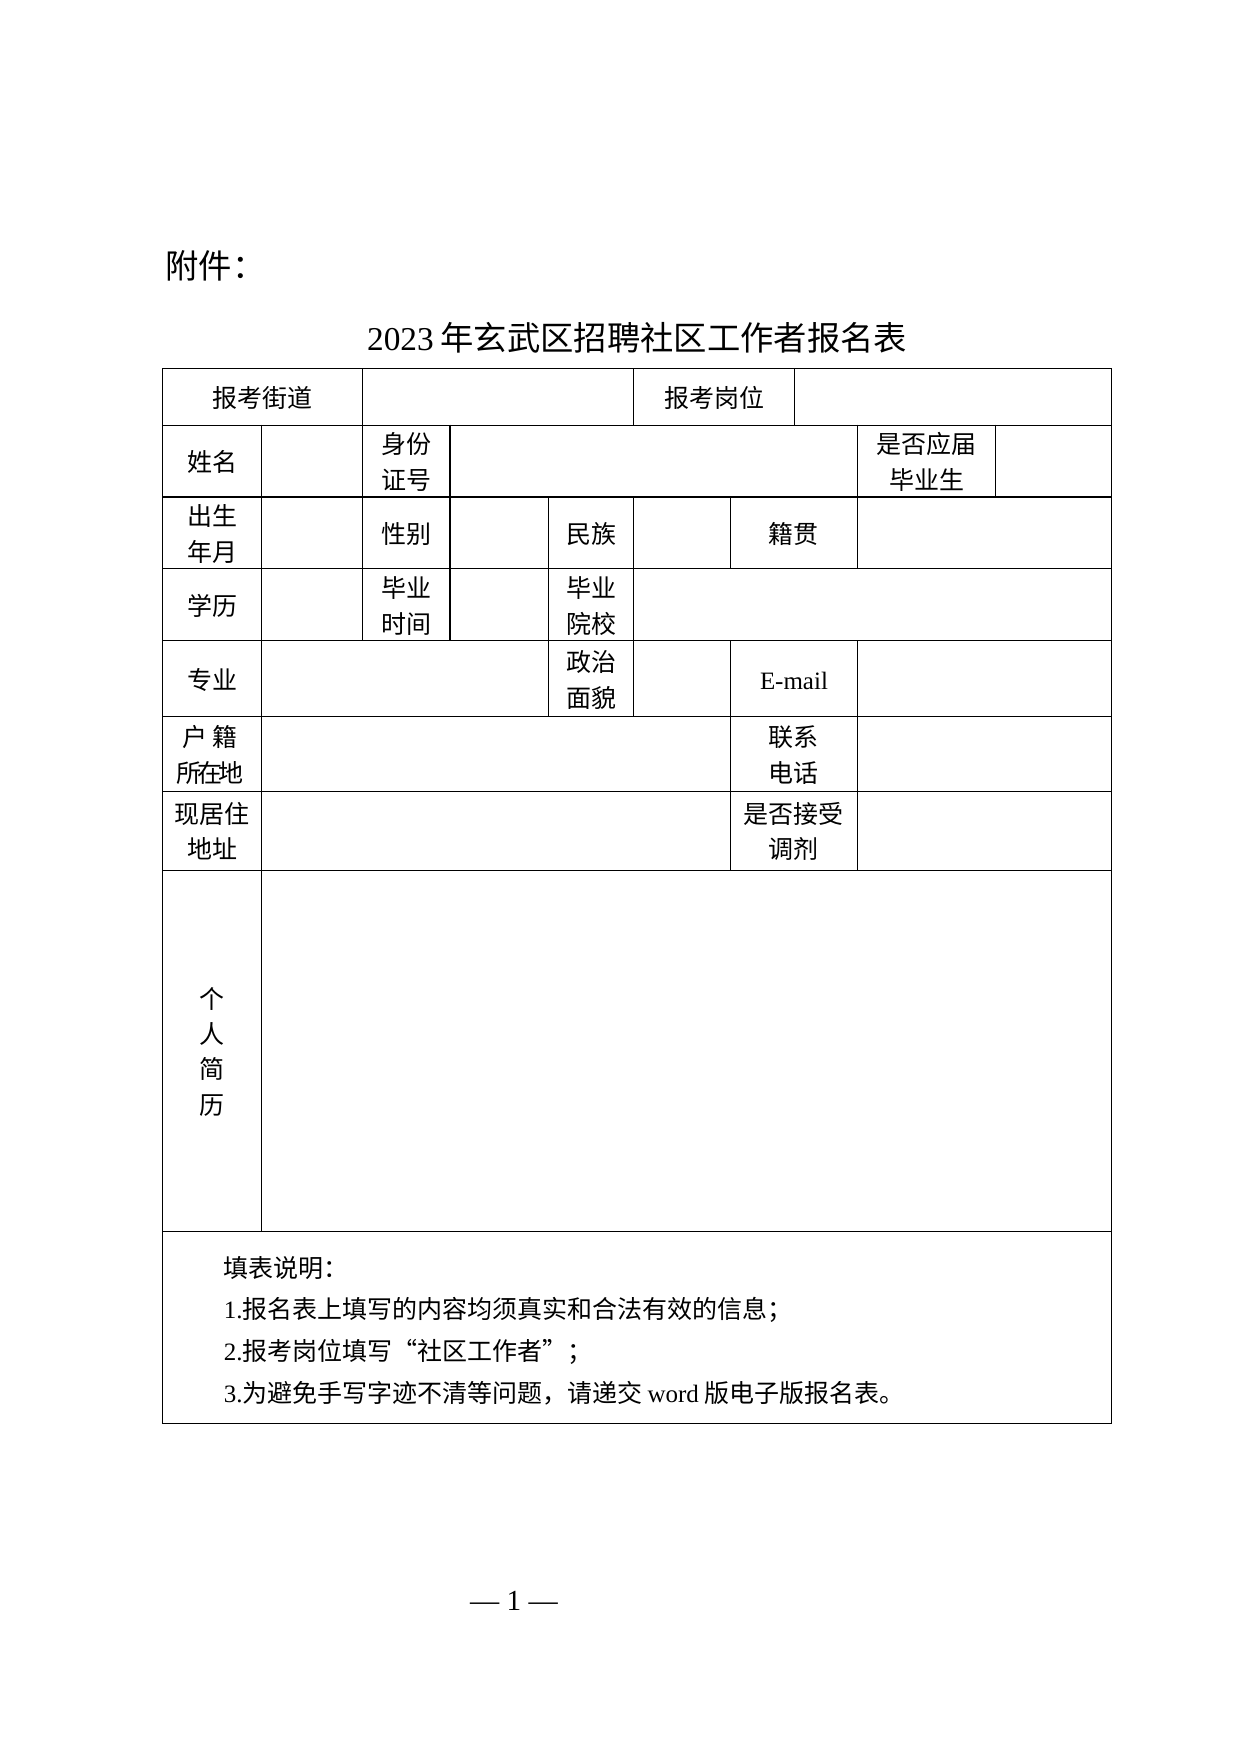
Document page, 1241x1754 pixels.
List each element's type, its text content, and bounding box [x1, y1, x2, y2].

text 附件： [165, 231, 1075, 296]
table_cell 户 籍 所在地 [163, 717, 261, 791]
table_cell [795, 369, 1111, 424]
table_cell [858, 498, 1111, 568]
table_cell [858, 792, 1111, 869]
table_cell 毕业 院校 [549, 569, 633, 640]
table_cell 现居住地址 [163, 792, 261, 869]
table_cell [262, 717, 730, 791]
table_cell 政治 面貌 [549, 641, 633, 716]
table_header 2023年玄武区招聘社区工作者报名表 [163, 298, 1111, 368]
table_cell 填表说明： 1.报名表上填写的内容均须真实和合法有效的信息； 2.报考岗位填写“社区工作者”； 3.为避免手写字迹不清等问题，请递交word版电子版报名表。 [163, 1232, 1111, 1422]
table_cell [634, 569, 1111, 640]
table_cell [262, 792, 730, 869]
table_cell 报考岗位 [634, 369, 794, 424]
table_cell [262, 569, 362, 640]
table_cell 毕业 时间 [363, 569, 449, 640]
table_cell [451, 498, 548, 568]
table_cell [262, 871, 1111, 1231]
table_cell [451, 569, 548, 640]
table_cell [858, 641, 1111, 716]
table_cell [996, 426, 1111, 496]
table_cell 民族 [549, 498, 633, 568]
table_cell 联系 电话 [731, 717, 857, 791]
table_cell [262, 498, 362, 568]
table_cell [451, 426, 857, 496]
table_cell [262, 426, 362, 496]
table_cell 性别 [363, 498, 449, 568]
table_cell 是否应届毕业生 [858, 426, 995, 496]
table_cell 个 人 简 历 [163, 871, 261, 1231]
table_cell 籍贯 [731, 498, 857, 568]
table_cell 报考街道 [163, 369, 362, 424]
table_cell [858, 717, 1111, 791]
table_cell [363, 369, 633, 424]
table_cell 是否接受调剂 [731, 792, 857, 869]
table_cell [634, 498, 730, 568]
table_cell [262, 641, 548, 716]
table_cell 姓名 [163, 426, 261, 496]
table_cell 专业 [163, 641, 261, 716]
table_cell 身份 证号 [363, 426, 449, 496]
table_cell E-mail [731, 641, 857, 716]
table_cell 出生 年月 [163, 498, 261, 568]
table_cell 学历 [163, 569, 261, 640]
table_cell [634, 641, 730, 716]
